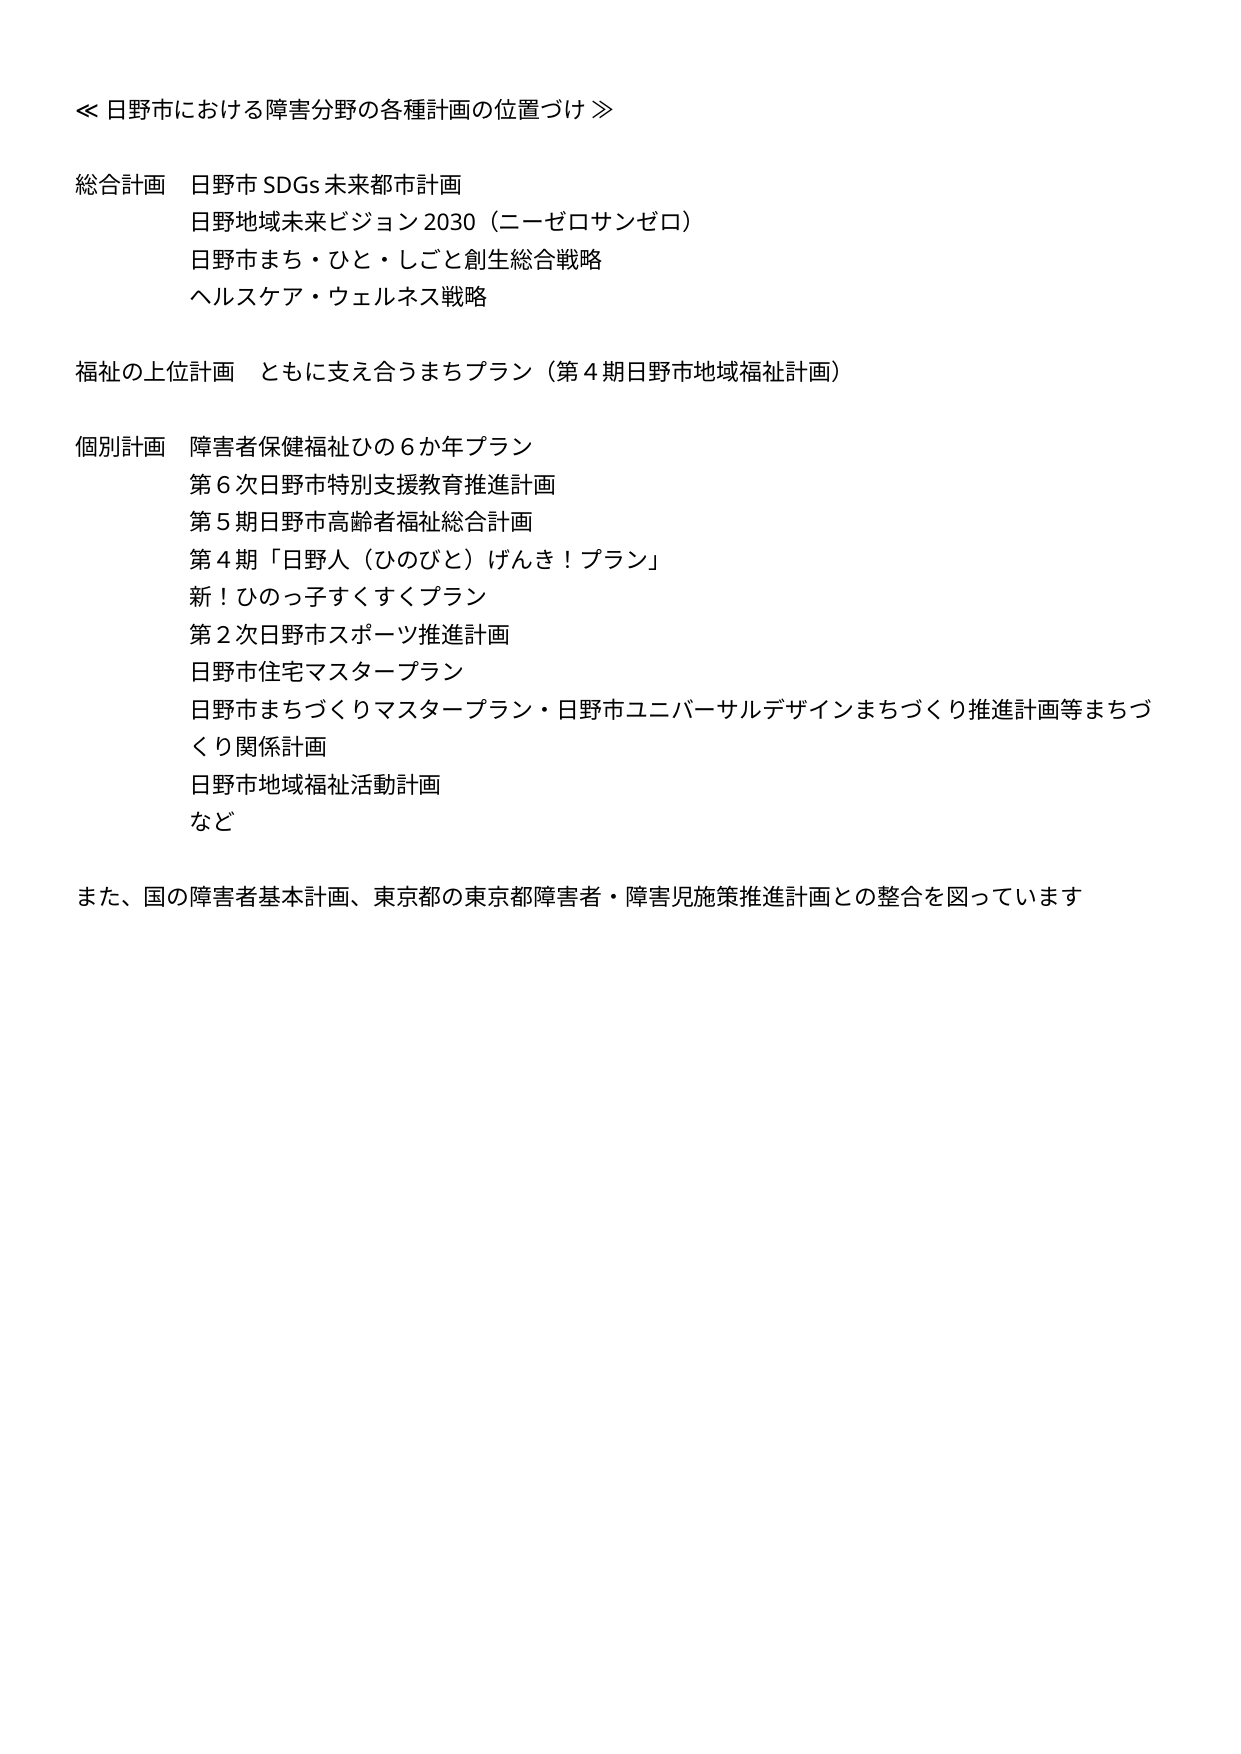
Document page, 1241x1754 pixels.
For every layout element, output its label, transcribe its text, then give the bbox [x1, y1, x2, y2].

text 個別計画 障害者保健福祉ひの６か年プラン [75, 427, 1165, 464]
text 日野市住宅マスタープラン [75, 652, 1165, 689]
text 総合計画 日野市SDGs未来都市計画 [75, 164, 1165, 202]
text など [75, 802, 1165, 839]
text 日野市まちづくりマスタープラン・日野市ユニバーサルデザインまちづくり推進計画等まちづくり関係計画 [75, 689, 1165, 764]
text 日野市まち・ひと・しごと創生総合戦略 [75, 239, 1165, 277]
text 第２次日野市スポーツ推進計画 [75, 614, 1165, 652]
text 第４期「日野人（ひのびと）げんき！プラン」 [75, 539, 1165, 577]
text 日野地域未来ビジョン2030（ニーゼロサンゼロ） [75, 202, 1165, 239]
text 日野市地域福祉活動計画 [75, 764, 1165, 802]
text ≪ 日野市における障害分野の各種計画の位置づけ ≫ [75, 89, 1165, 127]
text 第５期日野市高齢者福祉総合計画 [75, 502, 1165, 539]
text また、国の障害者基本計画、東京都の東京都障害者・障害児施策推進計画との整合を図っています [75, 877, 1165, 914]
text 新！ひのっ子すくすくプラン [75, 577, 1165, 614]
text ヘルスケア・ウェルネス戦略 [75, 277, 1165, 314]
text 第６次日野市特別支援教育推進計画 [75, 464, 1165, 502]
text 福祉の上位計画 ともに支え合うまちプラン（第４期日野市地域福祉計画） [75, 352, 1165, 389]
